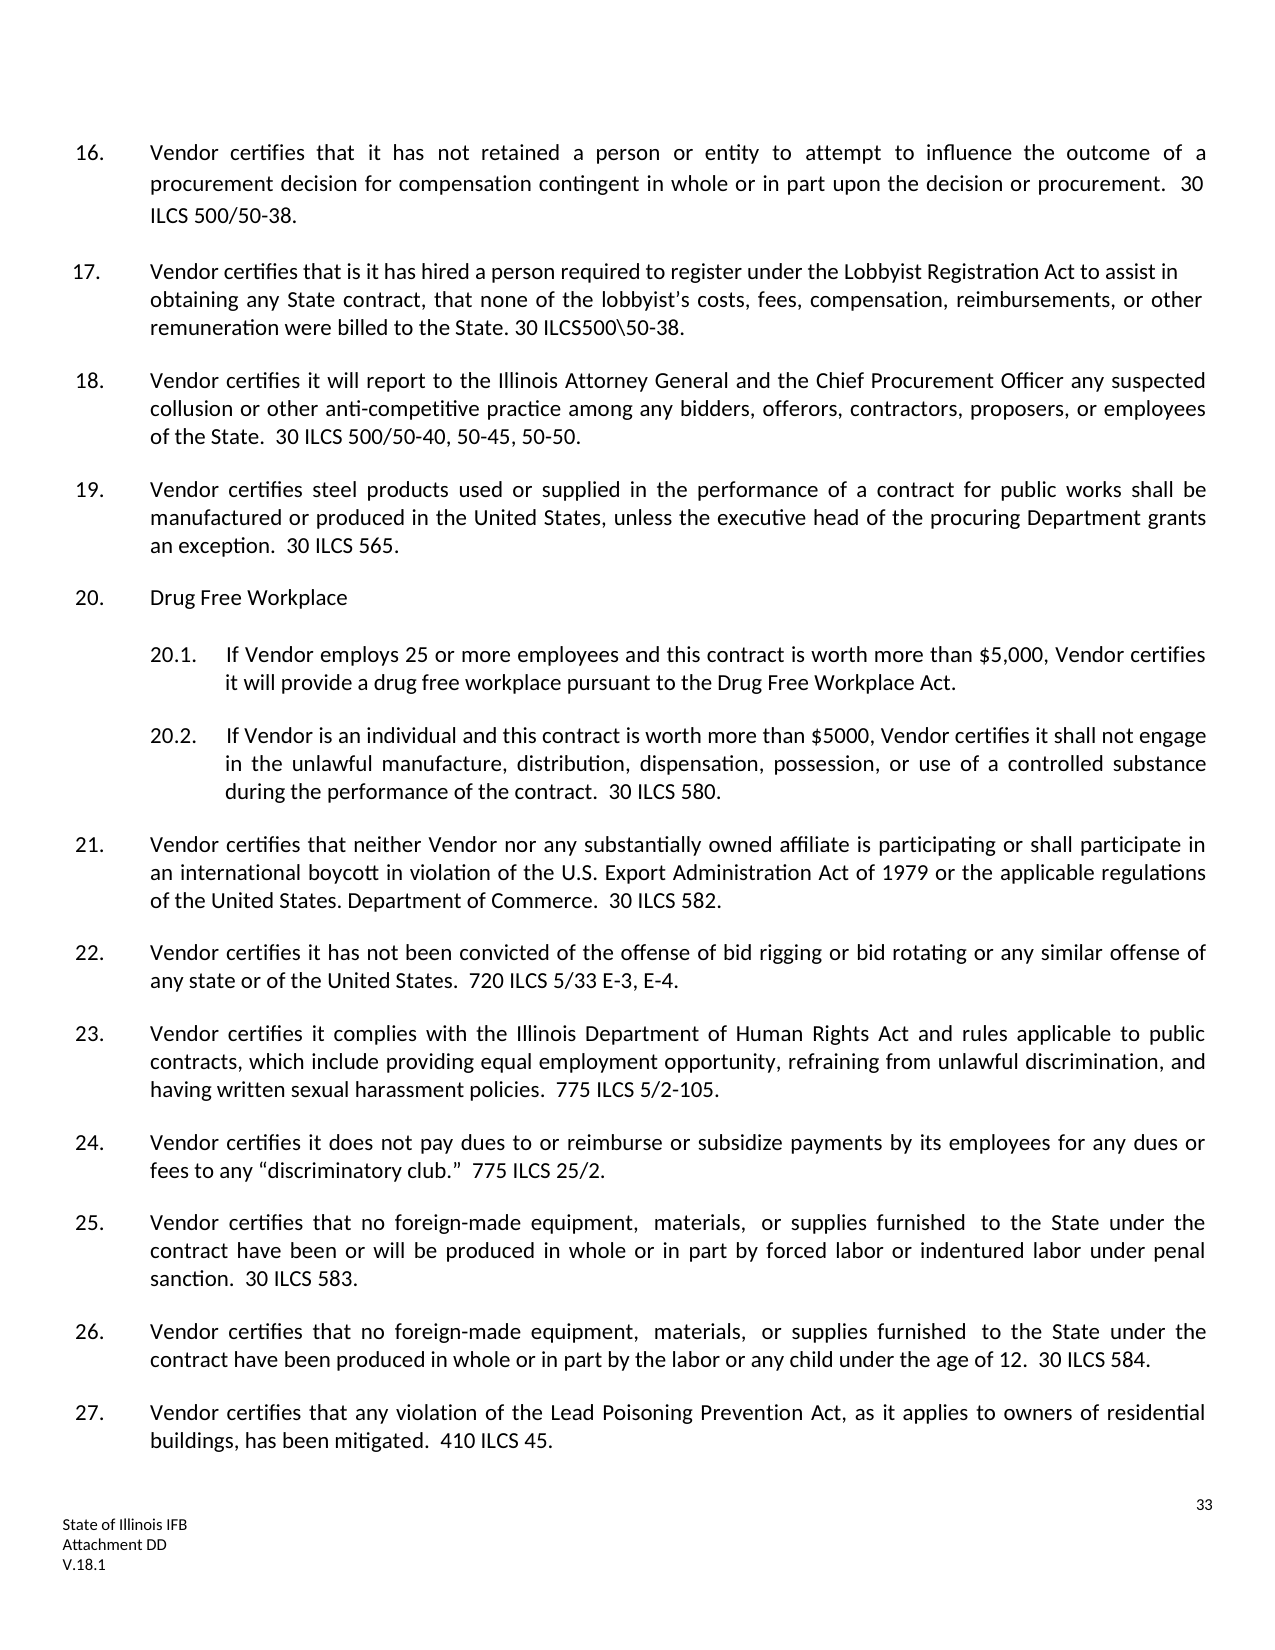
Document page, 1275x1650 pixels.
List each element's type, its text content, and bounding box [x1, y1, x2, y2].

text 18. Vendor certifies it will report to the Illinois Attorney General and the Chief Procurement Officer any suspected collusion or other anti-competitive practice among any bidders, offerors, contractors, proposers, or employees of the State. 30 ILCS 500/50-40, 50-45, 50-50. [75, 366, 1207, 450]
text 16. Vendor certifies that it has not retained a person or entity to attempt to influence the outcome of a procurement decision for compensation contingent in whole or in part upon the decision or procurement. 30 [75, 138, 1206, 197]
text 20.2. If Vendor is an individual and this contract is worth more than $5000, Vendor certifies it shall not engage in the unlawful manufacture, distribution, dispensation, possession, or use of a controlled substance during the performance of the contract. 30 ILCS 580. [150, 721, 1206, 805]
text 25. Vendor certifies that no foreign-made equipment, materials, or supplies furnished to the State under the contract have been or will be produced in whole or in part by forced labor or indentured labor under penal sanction. 30 ILCS 583. [75, 1208, 1206, 1293]
text 20.1. If Vendor employs 25 or more employees and this contract is worth more than $5,000, Vendor certifies it will provide a drug free workplace pursuant to the Drug Free Workplace Act. [150, 641, 1207, 697]
text 21. Vendor certifies that neither Vendor nor any substantially owned affiliate is participating or shall participate in an international boycott in violation of the U.S. Export Administration Act of 1979 or the applicable regulations of the United States. Department of Commerce. 30 ILCS 582. [75, 830, 1207, 914]
text 27. Vendor certifies that any violation of the Lead Poisoning Prevention Act, as it applies to owners of residential buildings, has been mitigated. 410 ILCS 45. [75, 1398, 1206, 1454]
text 19. Vendor certifies steel products used or supplied in the performance of a contract for public works shall be manufactured or produced in the United States, unless the executive head of the procuring Department grants an exception. 30 ILCS 565. [75, 475, 1206, 559]
text 22. Vendor certifies it has not been convicted of the offense of bid rigging or bid rotating or any similar offense of any state or of the United States. 720 ILCS 5/33 E-3, E-4. [75, 938, 1206, 994]
text 17. Vendor certifies that is it has hired a person required to register under the Lobbyist Registration Act to assist in obtaining any State contract, that none of the lobbyist’s costs, fees, compensation, reimbursements, or other remuneration were billed to the State. 30 ILCS500\50-38. [72, 257, 1212, 341]
text 26. Vendor certifies that no foreign-made equipment, materials, or supplies furnished to the State under the contract have been produced in whole or in part by the labor or any child under the age of 12. 30 ILCS 584. [75, 1317, 1206, 1373]
text 20. Drug Free Workplace [75, 583, 1214, 611]
text ILCS 500/50-38. [150, 201, 1214, 229]
text 23. Vendor certifies it complies with the Illinois Department of Human Rights Act and rules applicable to public contracts, which include providing equal employment opportunity, refraining from unlawful discrimination, and having written sexual harassment policies. 775 ILCS 5/2-105. [75, 1019, 1206, 1103]
text 24. Vendor certifies it does not pay dues to or reimburse or subsidize payments by its employees for any dues or fees to any “discriminatory club.” 775 ILCS 25/2. [75, 1128, 1206, 1184]
